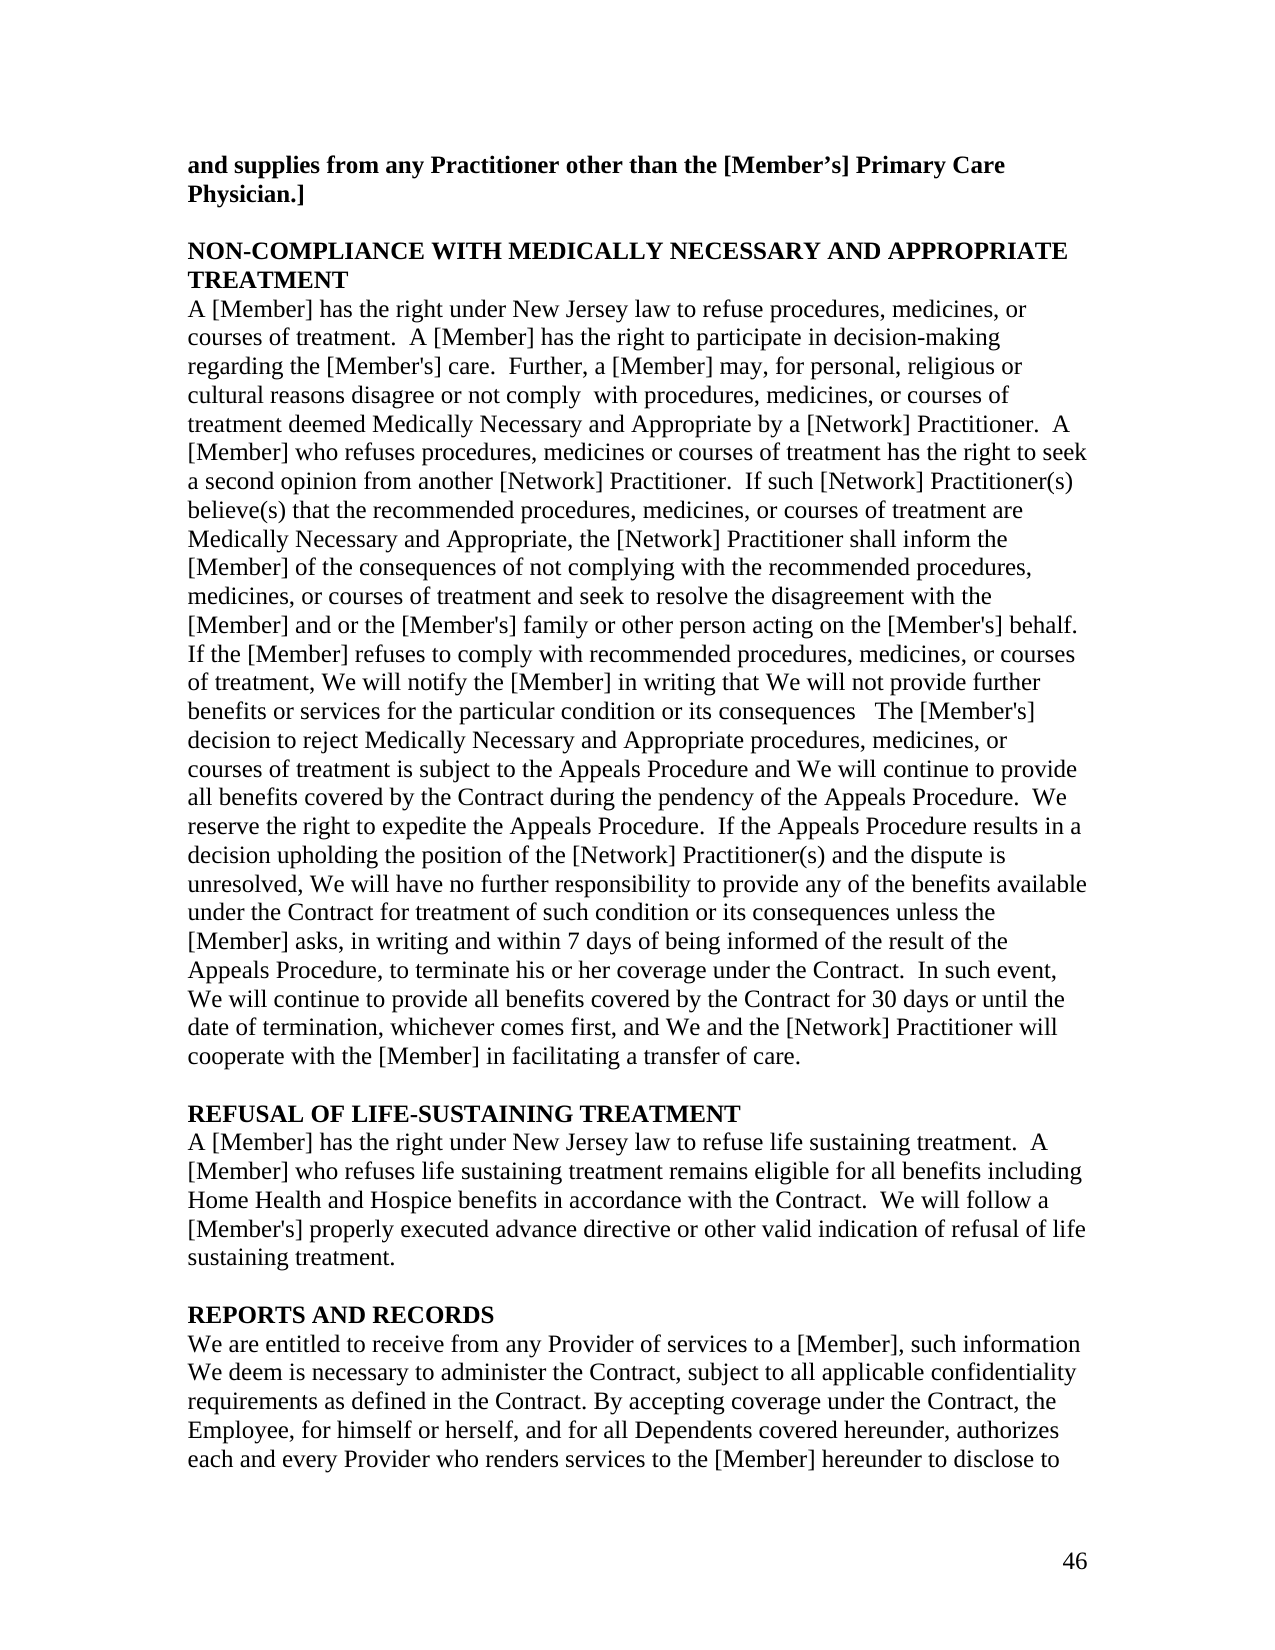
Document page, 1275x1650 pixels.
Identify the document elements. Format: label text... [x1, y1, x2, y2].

text A [Member] has the right under New Jersey law to refuse life sustaining treatment. A [Member] who refuses life sustaining treatment remains eligible for all benefits including Home Health and Hospice benefits in accordance with the Contract. We will follow a [Member's] properly executed advance directive or other valid indication of refusal of life sustaining treatment. [187, 1127, 1087, 1271]
text A [Member] has the right under New Jersey law to refuse procedures, medicines, or courses of treatment. A [Member] has the right to participate in decision-making regarding the [Member's] care. Further, a [Member] may, for personal, religious or cultural reasons disagree or not comply with procedures, medicines, or courses of treatment deemed Medically Necessary and Appropriate by a [Network] Practitioner. A [Member] who refuses procedures, medicines or courses of treatment has the right to seek a second opinion from another [Network] Practitioner. If such [Network] Practitioner(s) believe(s) that the recommended procedures, medicines, or courses of treatment are Medically Necessary and Appropriate, the [Network] Practitioner shall inform the [Member] of the consequences of not complying with the recommended procedures, medicines, or courses of treatment and seek to resolve the disagreement with the [Member] and or the [Member's] family or other person acting on the [Member's] behalf. If the [Member] refuses to comply with recommended procedures, medicines, or courses of treatment, We will notify the [Member] in writing that We will not provide further benefits or services for the particular condition or its consequences The [Member's] decision to reject Medically Necessary and Appropriate procedures, medicines, or courses of treatment is subject to the Appeals Procedure and We will continue to provide all benefits covered by the Contract during the pendency of the Appeals Procedure. We reserve the right to expedite the Appeals Procedure. If the Appeals Procedure results in a decision upholding the position of the [Network] Practitioner(s) and the dispute is unresolved, We will have no further responsibility to provide any of the benefits available under the Contract for treatment of such condition or its consequences unless the [Member] asks, in writing and within 7 days of being informed of the result of the Appeals Procedure, to terminate his or her coverage under the Contract. In such event, We will continue to provide all benefits covered by the Contract for 30 days or until the date of termination, whichever comes first, and We and the [Network] Practitioner will cooperate with the [Member] in facilitating a transfer of care. [187, 294, 1087, 1070]
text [187, 150, 1087, 207]
text REPORTS AND RECORDS [187, 1300, 1087, 1329]
text NON-COMPLIANCE WITH MEDICALLY NECESSARY AND APPROPRIATE TREATMENT [187, 236, 1087, 294]
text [187, 1329, 1087, 1472]
text REFUSAL OF LIFE-SUSTAINING TREATMENT [187, 1099, 1087, 1127]
